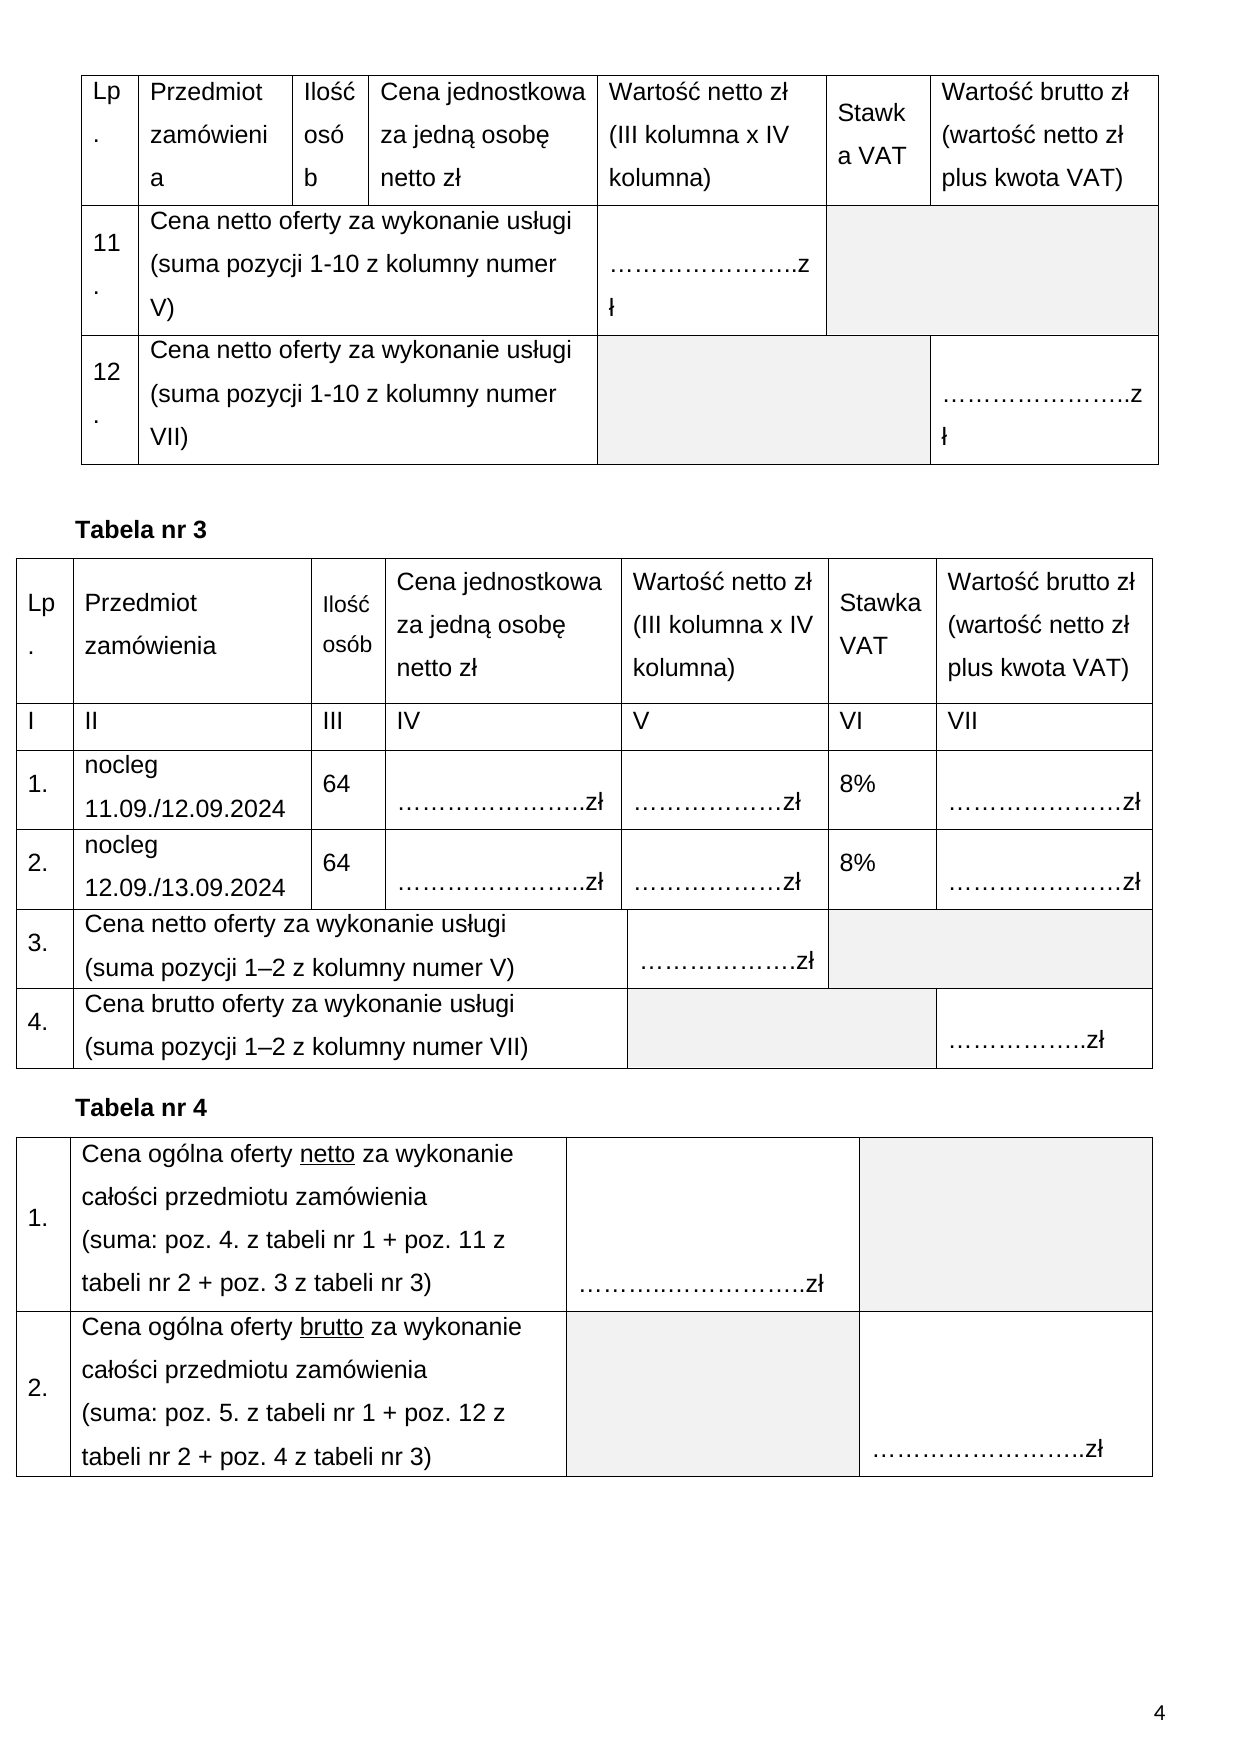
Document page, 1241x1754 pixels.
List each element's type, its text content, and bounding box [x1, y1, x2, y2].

table_header Ilość osób [312, 559, 385, 703]
table_header Lp. [17, 559, 73, 703]
table_cell 2. [17, 1312, 70, 1476]
table_cell II [74, 704, 311, 749]
table_header Stawka VAT [829, 559, 936, 703]
table_cell nocleg 11.09./12.09.2024 r. [74, 751, 311, 829]
text Tabela nr 3 [75, 515, 1165, 543]
table_header Cena ogólna oferty netto za wykonanie całości przedmiotu zamówienia (suma: poz. 4. z tabeli nr 1 + poz. 11 z tabeli nr 2 + poz. 3 z tabeli nr 3) [71, 1138, 566, 1311]
table_header Przedmiot zamówienia [139, 76, 292, 205]
table_cell 64 [312, 751, 385, 829]
table_cell …………………..zł [386, 830, 621, 908]
table_cell [628, 989, 936, 1067]
table_cell ……………..zł [937, 989, 1152, 1067]
table_cell …………………zł [937, 830, 1152, 908]
table_cell …………………..zł [931, 336, 1158, 464]
table_header Wartość netto zł (III kolumna x IV kolumna) [598, 76, 826, 205]
table_cell VI [829, 704, 936, 749]
table_cell 3. [17, 910, 73, 988]
table_cell 11. [82, 206, 138, 334]
table_cell [829, 910, 1152, 988]
table_header Cena jednostkowa za jedną osobę netto zł [369, 76, 597, 205]
table_cell ……………………..zł [860, 1312, 1152, 1476]
table_header Wartość brutto zł (wartość netto zł plus kwota VAT) [937, 559, 1152, 703]
table_header Cena jednostkowa za jedną osobę netto zł [386, 559, 621, 703]
table_cell 8% [829, 751, 936, 829]
table_cell Cena brutto oferty za wykonanie usługi (suma pozycji 1–2 z kolumny numer VII) [74, 989, 627, 1067]
table_header Przedmiot zamówienia [74, 559, 311, 703]
table_cell 2. [17, 830, 73, 908]
table_cell IV [386, 704, 621, 749]
table_cell Cena netto oferty za wykonanie usługi (suma pozycji 1-10 z kolumny numer V) [139, 206, 597, 334]
table_header Lp. [82, 76, 138, 205]
table_cell [567, 1312, 859, 1476]
table_cell I [17, 704, 73, 749]
table_cell 12. [82, 336, 138, 464]
table_cell 64 [312, 830, 385, 908]
table_header Wartość brutto zł (wartość netto zł plus kwota VAT) [931, 76, 1158, 205]
table_cell [827, 206, 1158, 334]
table_cell …………………..zł [386, 751, 621, 829]
table_cell V [622, 704, 828, 749]
table_cell …………………zł [937, 751, 1152, 829]
text Tabela nr 4 [75, 1093, 1165, 1122]
table_cell 8% [829, 830, 936, 908]
table_cell 1. [17, 751, 73, 829]
table_header Wartość netto zł (III kolumna x IV kolumna) [622, 559, 828, 703]
table_cell nocleg 12.09./13.09.2024 r. [74, 830, 311, 908]
table_cell III [312, 704, 385, 749]
table_cell ………………zł [622, 751, 828, 829]
table_cell …………………..zł [598, 206, 826, 334]
table_cell Cena netto oferty za wykonanie usługi (suma pozycji 1–2 z kolumny numer V) [74, 910, 627, 988]
table_cell Cena ogólna oferty brutto za wykonanie całości przedmiotu zamówienia (suma: poz. 5. z tabeli nr 1 + poz. 12 z tabeli nr 2 + poz. 4 z tabeli nr 3) [71, 1312, 566, 1476]
table_cell ……………….zł [628, 910, 828, 988]
table_header Stawka VAT [827, 76, 930, 205]
table_cell Cena netto oferty za wykonanie usługi (suma pozycji 1-10 z kolumny numer VII) [139, 336, 597, 464]
table_cell [598, 336, 930, 464]
table_header [860, 1138, 1152, 1311]
table_cell ………………zł [622, 830, 828, 908]
table_cell 4. [17, 989, 73, 1067]
table_cell VII [937, 704, 1152, 749]
table_header Ilość osób [293, 76, 368, 205]
table_header 1. [17, 1138, 70, 1311]
table_header ………..……………..zł [567, 1138, 859, 1311]
